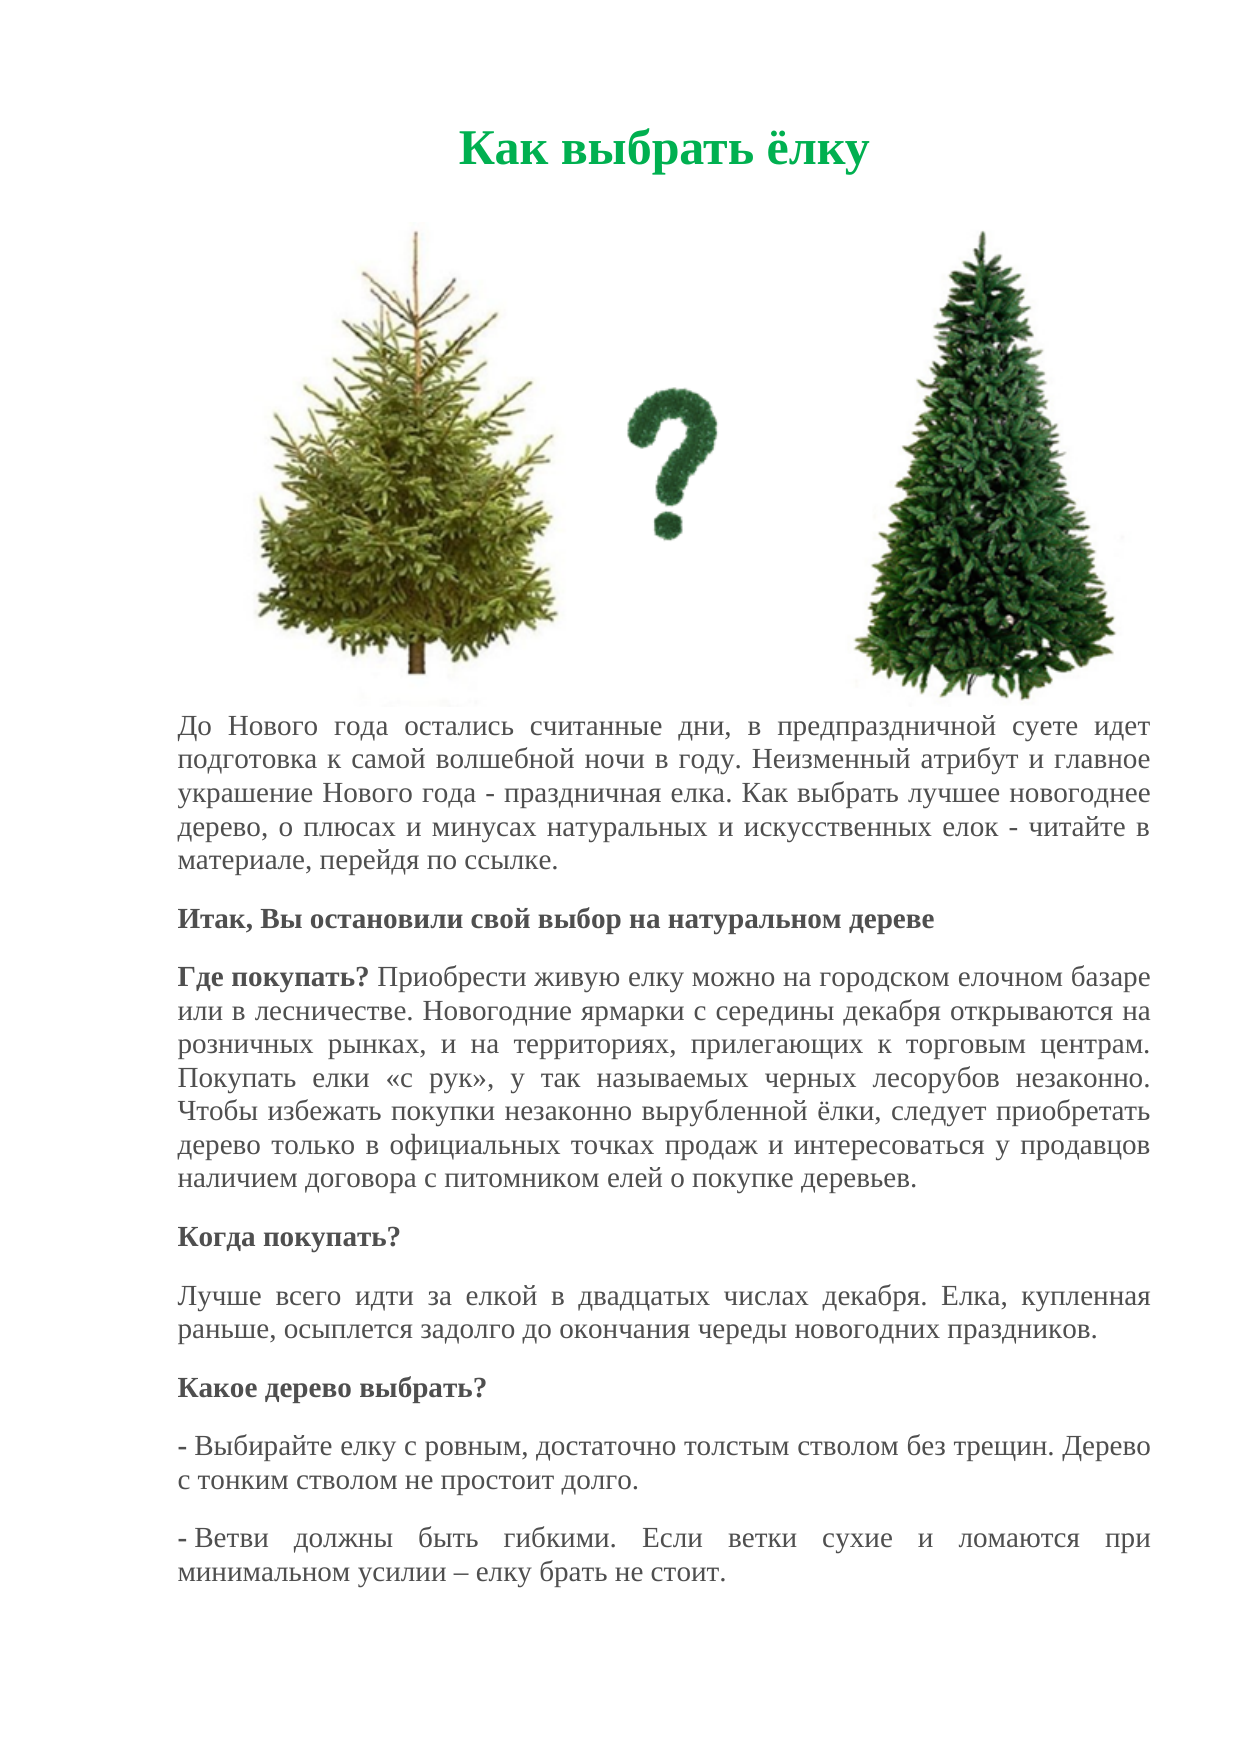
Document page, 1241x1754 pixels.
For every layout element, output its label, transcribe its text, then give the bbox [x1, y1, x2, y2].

text До Нового года остались считанные дни, в предпраздничной суете идет подготовка к самой волшебной ночи в году. Неизменный атрибут и главное украшение Нового года - праздничная елка. Как выбрать лучшее новогоднее дерево, о плюсах и минусах натуральных и искусственных елок - читайте в материале, перейдя по ссылке. [177, 708, 1152, 876]
picture [584, 376, 742, 553]
text Как выбрать ёлку [177, 118, 1152, 176]
text - Ветви должны быть гибкими. Если ветки сухие и ломаются при минимальном усилии – елку брать не стоит. [177, 1520, 1152, 1587]
picture [743, 222, 1154, 707]
table_header [176, 199, 583, 708]
text - Выбирайте елку с ровным, достаточно толстым стволом без трещин. Дерево с тонким стволом не простоит долго. [177, 1428, 1152, 1495]
text Где покупать? Приобрести живую елку можно на городском елочном базаре или в лесничестве. Новогодние ярмарки с середины декабря открываются на розничных рынках, и на территориях, прилегающих к торговым центрам. Покупать елки «с рук», у так называемых черных лесорубов незаконно. Чтобы избежать покупки незаконно вырубленной ёлки, следует приобретать дерево только в официальных точках продаж и интересоваться у продавцов наличием договора с питомником елей о покупке деревьев. [177, 959, 1152, 1194]
text Итак, Вы остановили свой выбор на натуральном дереве [177, 901, 1152, 934]
picture [177, 222, 583, 707]
text Когда покупать? [177, 1219, 1152, 1253]
table_header [583, 199, 742, 708]
text Какое дерево выбрать? [177, 1370, 1152, 1403]
table_header [742, 199, 1153, 708]
text Лучше всего идти за елкой в двадцатых числах декабря. Елка, купленная раньше, осыплется задолго до окончания череды новогодних праздников. [177, 1278, 1152, 1345]
